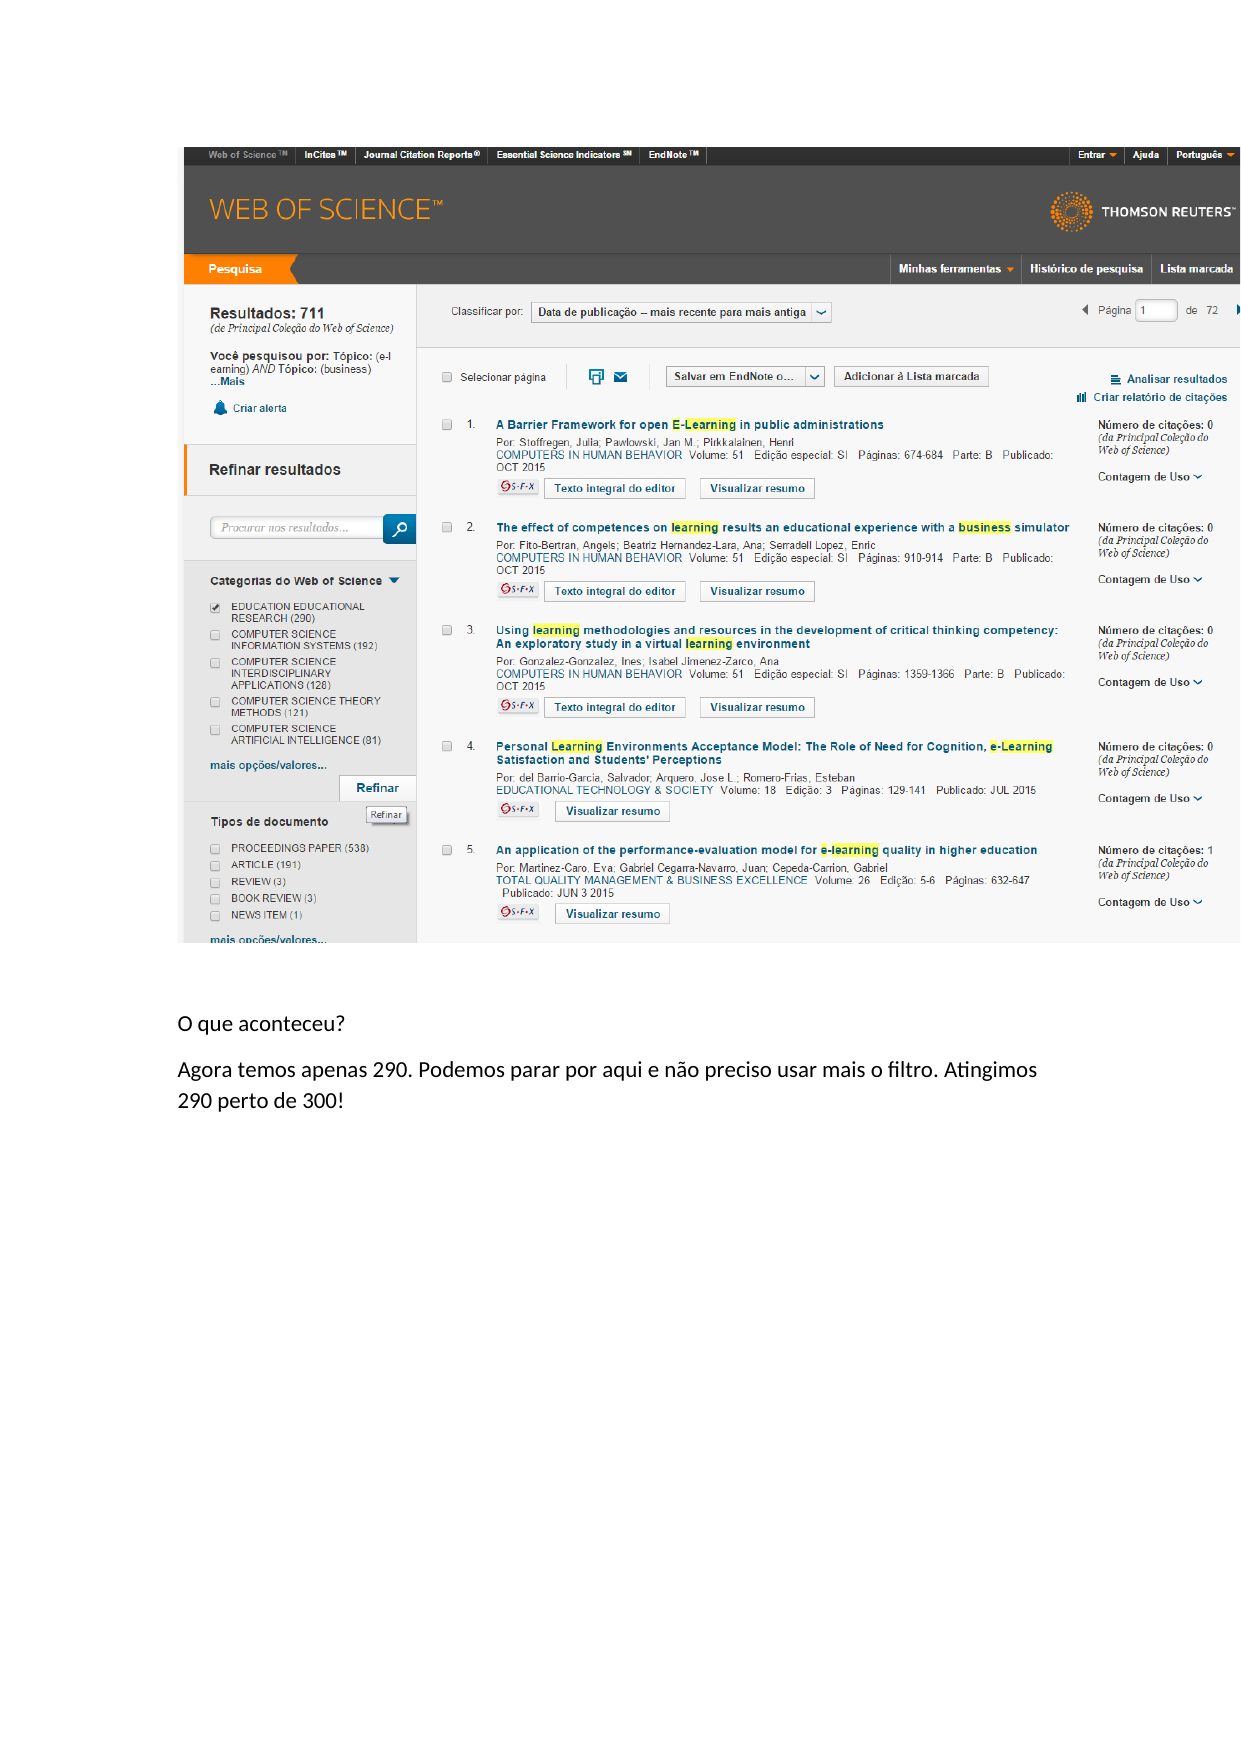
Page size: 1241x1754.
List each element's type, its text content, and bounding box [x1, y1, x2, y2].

picture [177, 147, 1241, 943]
text Agora temos apenas 290. Podemos parar por aqui e não preciso usar mais o filtro. Atingimos 290 perto de 300! [177, 1056, 1063, 1114]
text O que aconteceu? [177, 1009, 1063, 1037]
